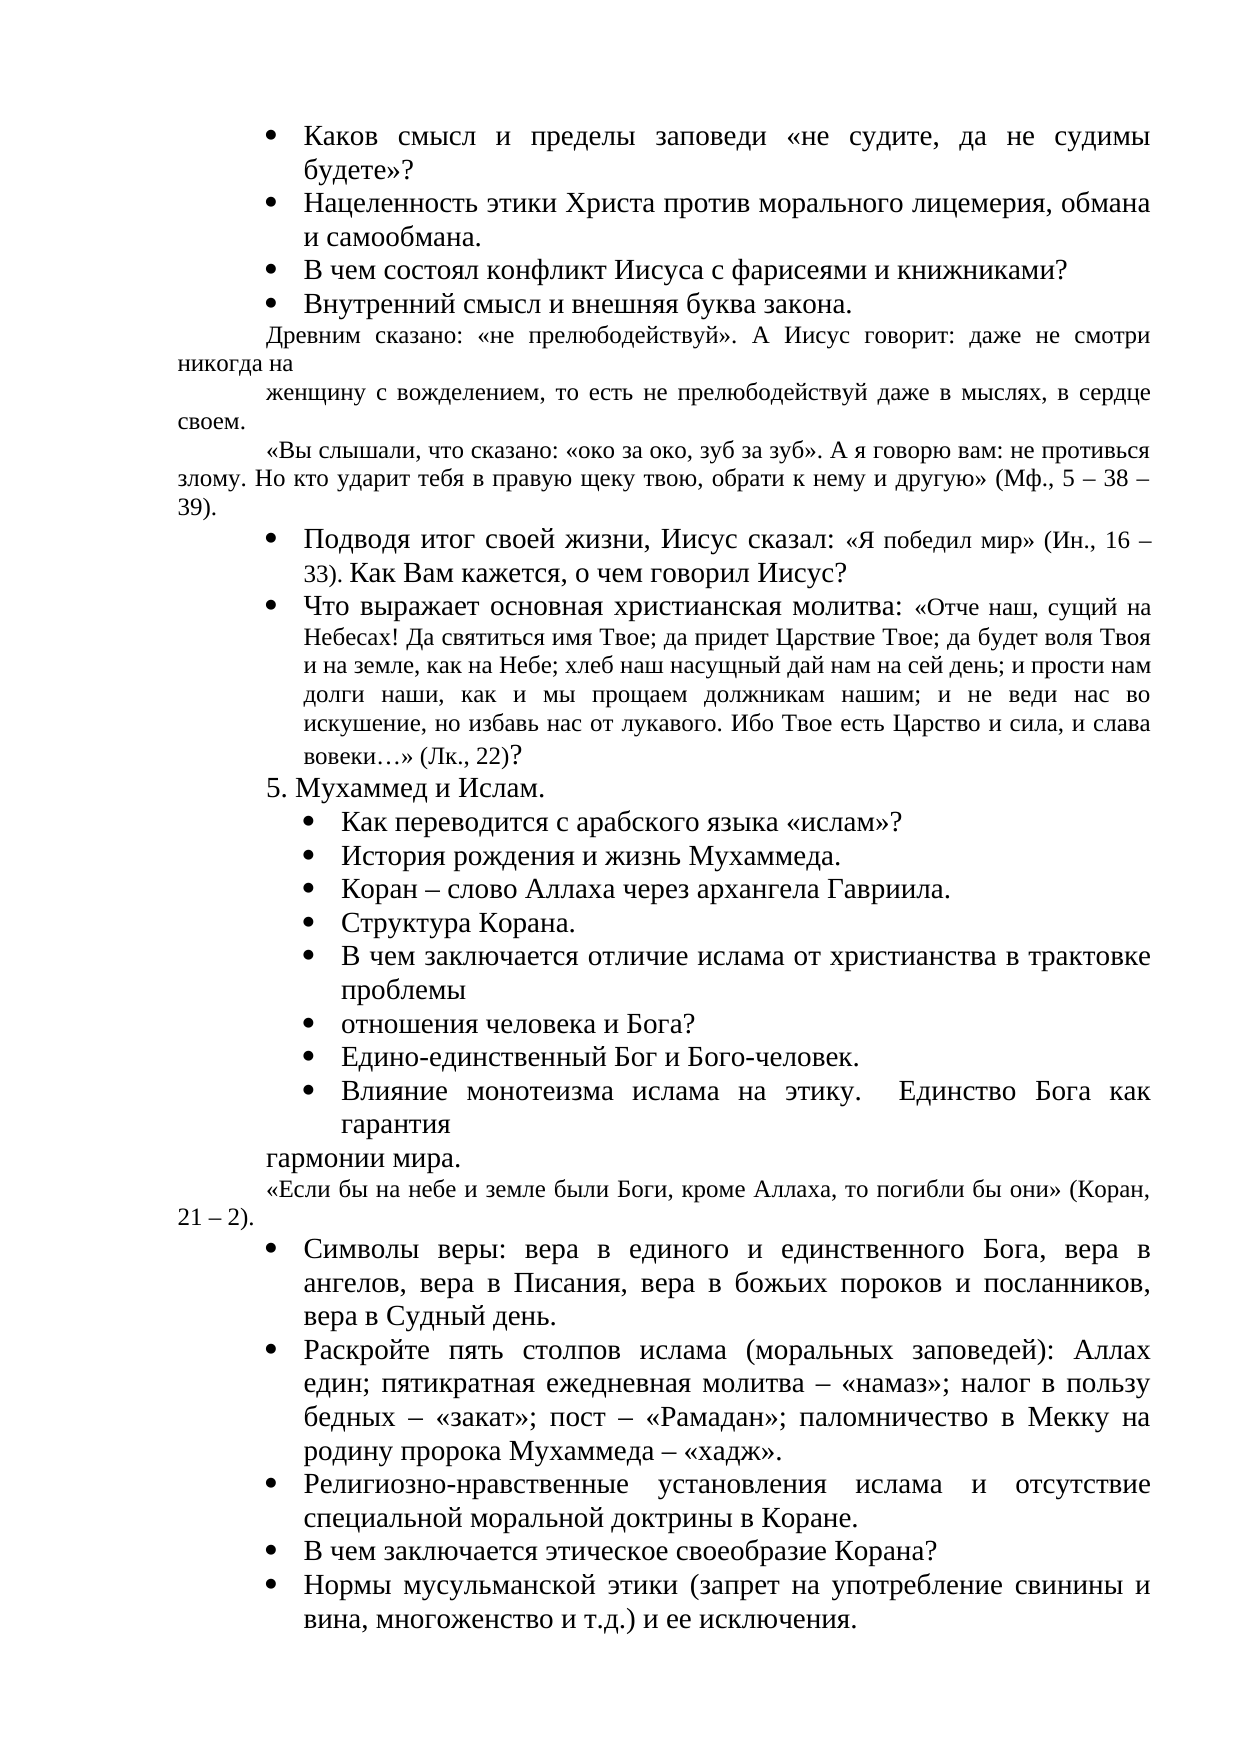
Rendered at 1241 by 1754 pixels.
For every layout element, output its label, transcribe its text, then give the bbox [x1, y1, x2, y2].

list Религиозно-нравственные установления ислама и отсутствие специальной моральной доктрины в Коране. [266, 1466, 1152, 1533]
list отношения человека и Бога? [303, 1006, 1152, 1039]
text «Вы слышали, что сказано: «око за око, зуб за зуб». А я говорю вам: не противься злому. Но кто ударит тебя в правую щеку твою, обрати к нему и другую» (Мф., 5 – 38 – 39). [177, 435, 1152, 521]
list Подводя итог своей жизни, Иисус сказал: «Я победил мир» (Ин., 16 – 33). Как Вам кажется, о чем говорил Иисус? [266, 521, 1152, 588]
list В чем заключается отличие ислама от христианства в трактовке проблемы [303, 938, 1152, 1006]
list Едино-единственный Бог и Бого-человек. [303, 1039, 1152, 1073]
list Нормы мусульманской этики (запрет на употребление свинины и вина, многоженство и т.д.) и ее исключения. [266, 1567, 1152, 1634]
list Нацеленность этики Христа против морального лицемерия, обмана и самообмана. [266, 185, 1152, 252]
text «Если бы на небе и земле были Боги, кроме Аллаха, то погибли бы они» (Коран, 21 – 2). [177, 1174, 1152, 1231]
list Влияние монотеизма ислама на этику. Единство Бога как гарантия [303, 1073, 1152, 1140]
list Как переводится с арабского языка «ислам»? [303, 804, 1152, 838]
text женщину с вожделением, то есть не прелюбодействуй даже в мыслях, в сердце своем. [177, 377, 1152, 435]
list Что выражает основная христианская молитва: «Отче наш, сущий на Небесах! Да святиться имя Твое; да придет Царствие Твое; да будет воля Твоя и на земле, как на Небе; хлеб наш насущный дай нам на сей день; и прости нам долги наши, как и мы прощаем должникам нашим; и не веди нас во искушение, но избавь нас от лукавого. Ибо Твое есть Царство и сила, и слава вовеки…» (Лк., 22)? [266, 588, 1152, 770]
list Внутренний смысл и внешняя буква закона. [266, 286, 1152, 320]
list История рождения и жизнь Мухаммеда. [303, 838, 1152, 871]
list Символы веры: вера в единого и единственного Бога, вера в ангелов, вера в Писания, вера в божьих пороков и посланников, вера в Судный день. [266, 1231, 1152, 1332]
list Коран – слово Аллаха через архангела Гавриила. [303, 871, 1152, 905]
list Структура Корана. [303, 905, 1152, 938]
list В чем заключается этическое своеобразие Корана? [266, 1533, 1152, 1567]
list Каков смысл и пределы заповеди «не судите, да не судимы будете»? [266, 118, 1152, 185]
text 5. Мухаммед и Ислам. [177, 770, 1152, 804]
text гармонии мира. [177, 1140, 1152, 1174]
text Древним сказано: «не прелюбодействуй». А Иисус говорит: даже не смотри никогда на [177, 320, 1152, 377]
list Раскройте пять столпов ислама (моральных заповедей): Аллах един; пятикратная ежедневная молитва – «намаз»; налог в пользу бедных – «закат»; пост – «Рамадан»; паломничество в Мекку на родину пророка Мухаммеда – «хадж». [266, 1332, 1152, 1466]
list В чем состоял конфликт Иисуса с фарисеями и книжниками? [266, 252, 1152, 286]
